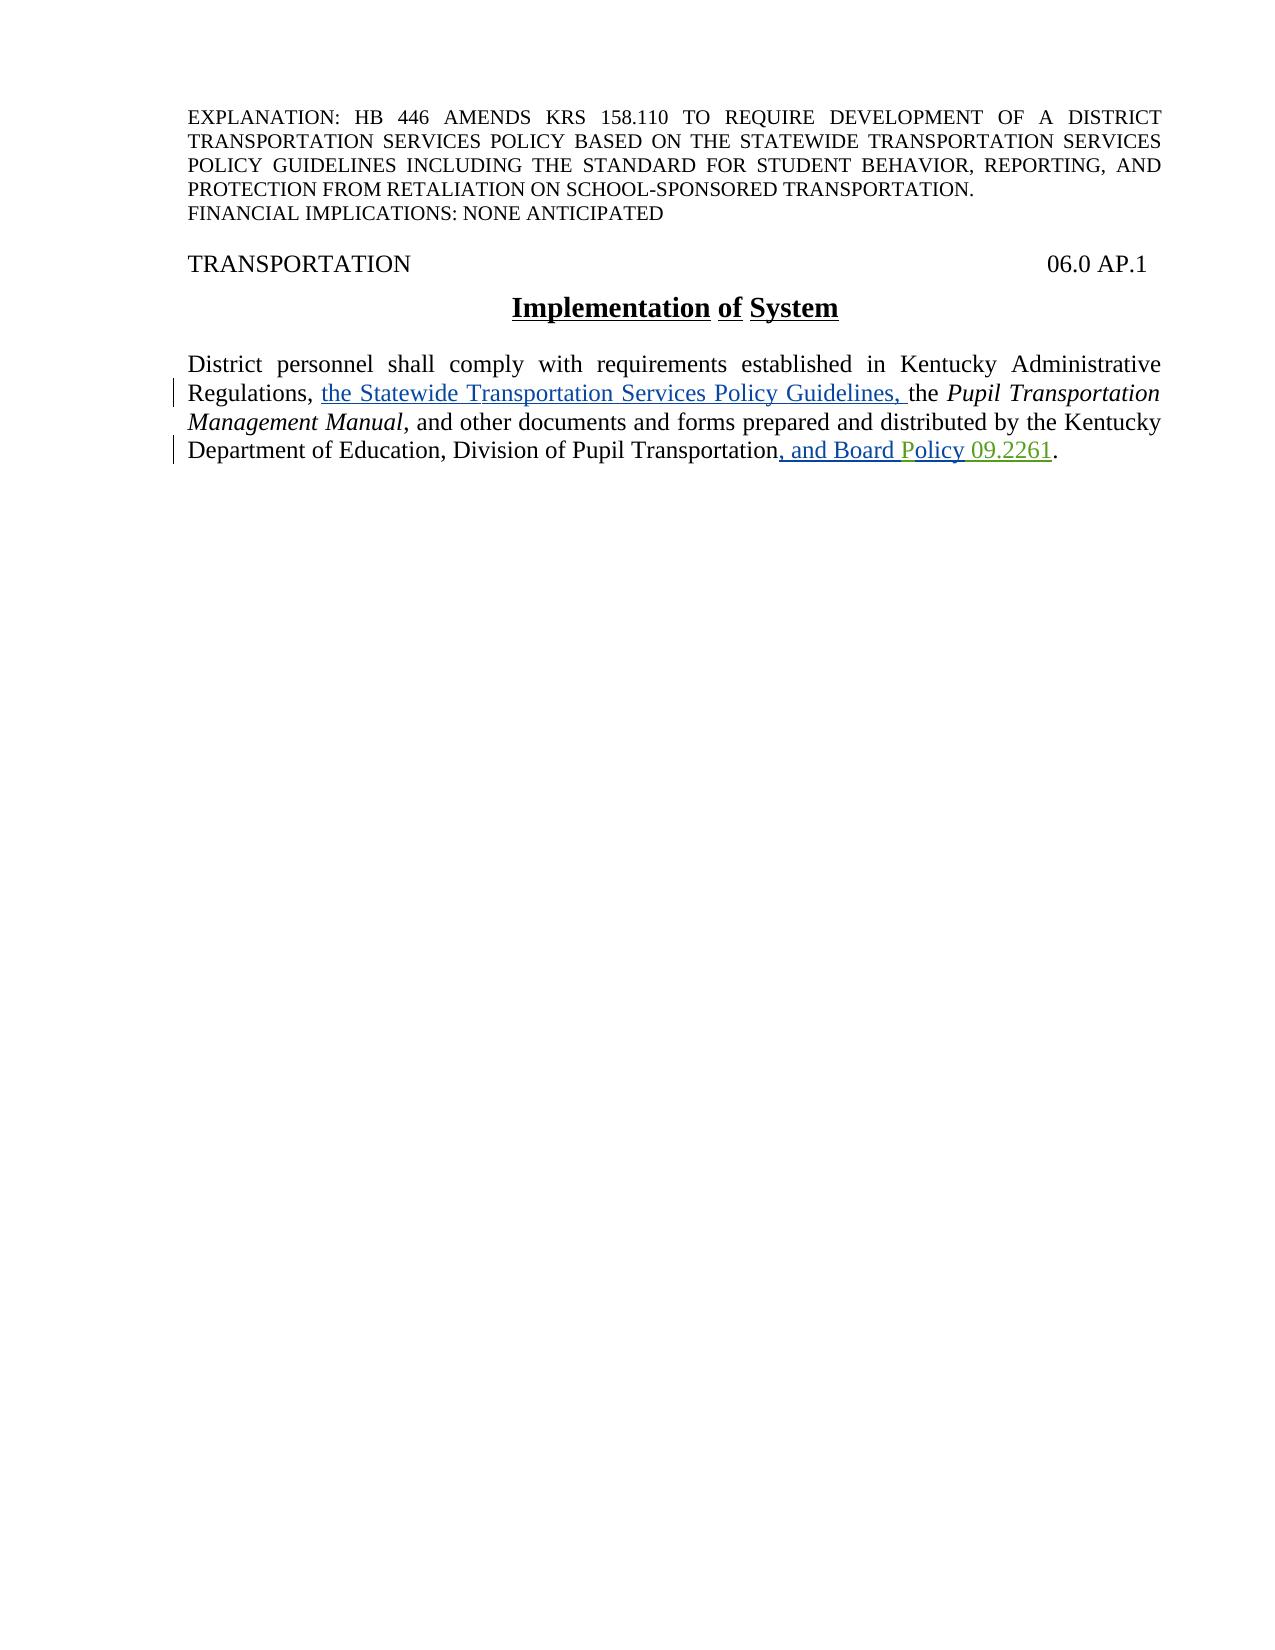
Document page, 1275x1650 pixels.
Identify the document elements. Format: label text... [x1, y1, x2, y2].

subtitle TRANSPORTATION $06.0 AP.1 [187, 249, 1162, 278]
text District personnel shall comply with requirements established in Kentucky Administrative Regulations, the Pupil Transportation Management Manual, and other documents and forms prepared and distributed by the Kentucky Department of Education, Division of Pupil Transportation. [187, 349, 1162, 464]
title Implementation of System [187, 291, 1162, 324]
text Financial Implications: none anticipated [187, 201, 1162, 225]
text explanation: HB 446 amends KRS 158.110 to require development of a district transportation services policy Based on the Statewide Transportation Services Policy Guidelines including the standard for student behavior, reporting, and protection from RETALIATION on school-sponsored transportation. [187, 105, 1162, 201]
